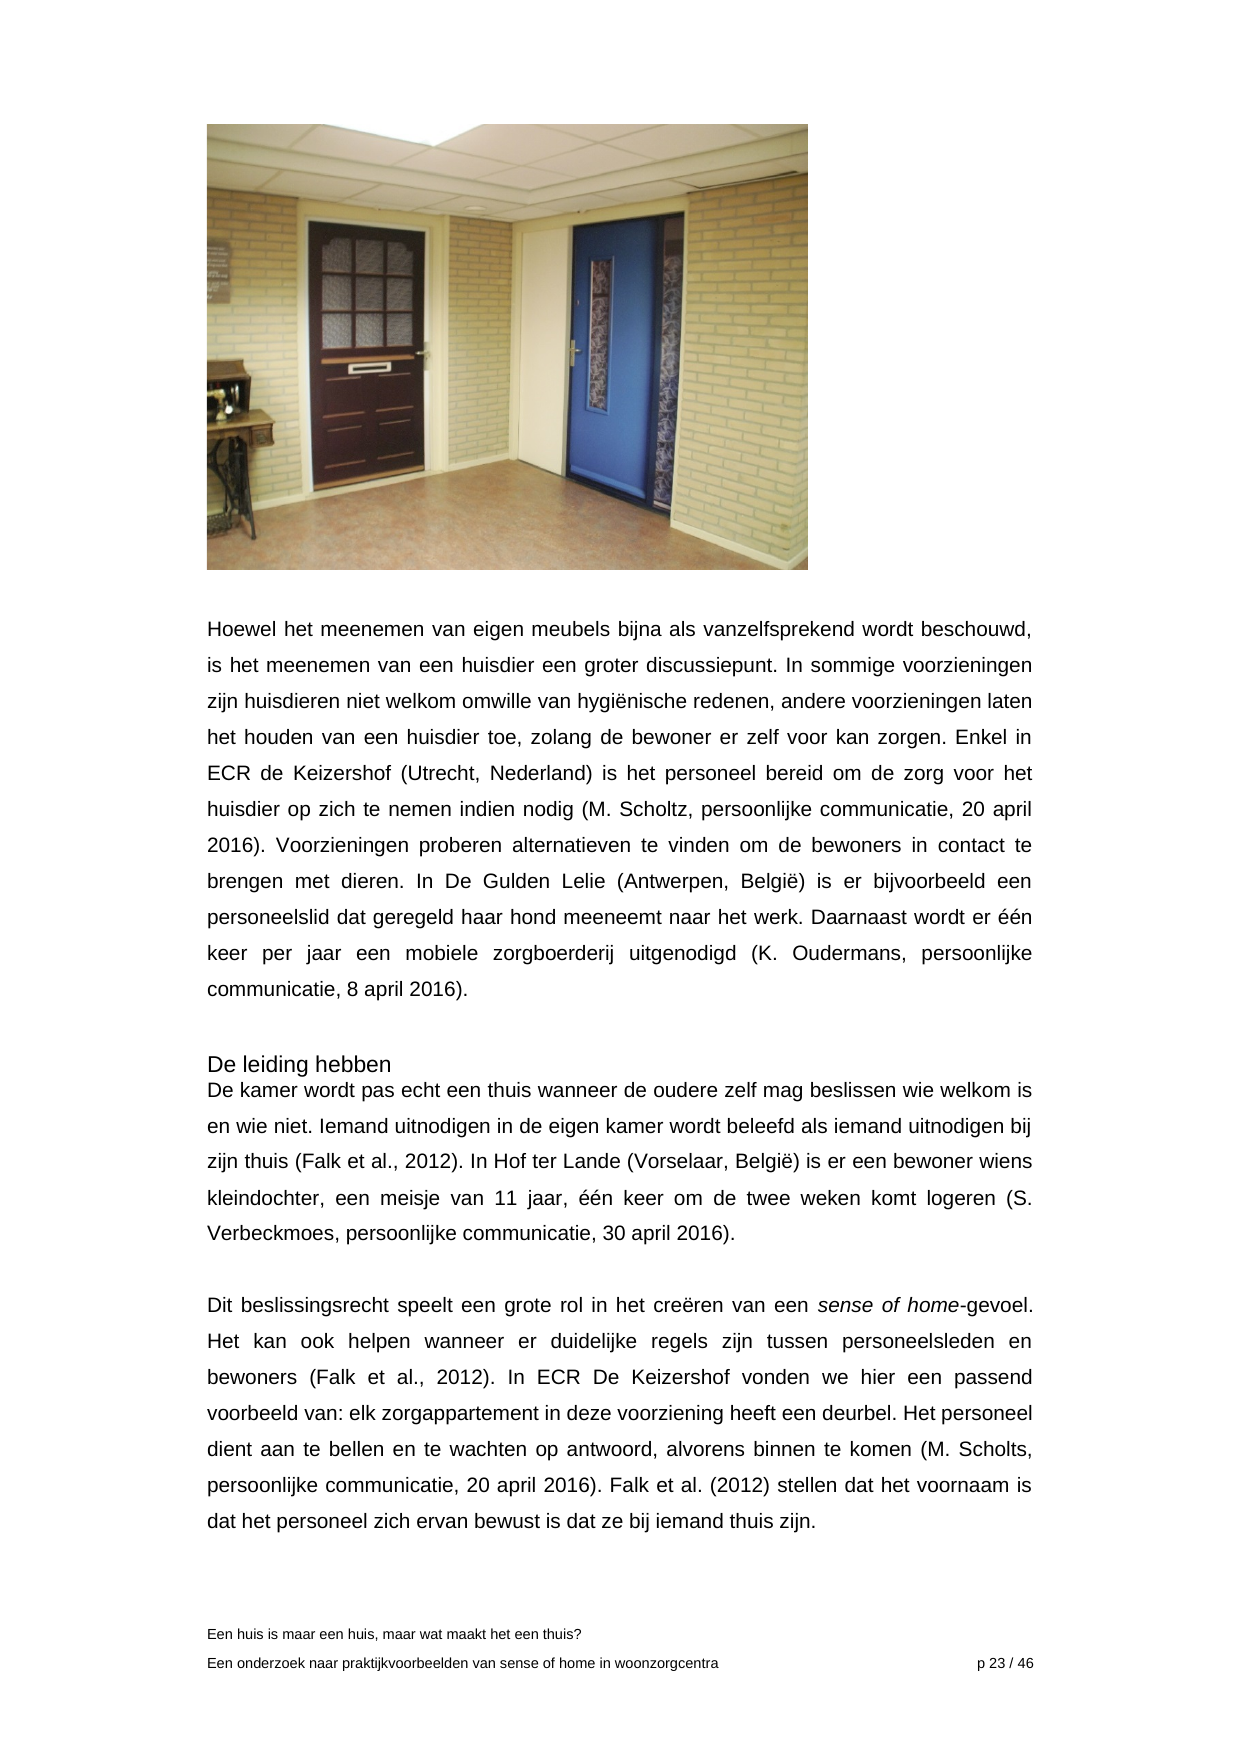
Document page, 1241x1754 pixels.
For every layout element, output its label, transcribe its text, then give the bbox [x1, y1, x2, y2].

text Dit beslissingsrecht speelt een grote rol in het creëren van een sense of home-gevoel. Het kan ook helpen wanneer er duidelijke regels zijn tussen personeelsleden en bewoners (Falk et al., 2012). In ECR De Keizershof vonden we hier een passend voorbeeld van: elk zorgappartement in deze voorziening heeft een deurbel. Het personeel dient aan te bellen en te wachten op antwoord, alvorens binnen te komen (M. Scholts, persoonlijke communicatie, 20 april 2016). Falk et al. (2012) stellen dat het voornaam is dat het personeel zich ervan bewust is dat ze bij iemand thuis zijn. [207, 1293, 1033, 1533]
text Hoewel het meenemen van eigen meubels bijna als vanzelfsprekend wordt beschouwd, is het meenemen van een huisdier een groter discussiepunt. In sommige voorzieningen zijn huisdieren niet welkom omwille van hygiënische redenen, andere voorzieningen laten het houden van een huisdier toe, zolang de bewoner er zelf voor kan zorgen. Enkel in ECR de Keizershof (Utrecht, Nederland) is het personeel bereid om de zorg voor het huisdier op zich te nemen indien nodig (M. Scholtz, persoonlijke communicatie, 20 april 2016). Voorzieningen proberen alternatieven te vinden om de bewoners in contact te brengen met dieren. In De Gulden Lelie (Antwerpen, België) is er bijvoorbeeld een personeelslid dat geregeld haar hond meeneemt naar het werk. Daarnaast wordt er één keer per jaar een mobiele zorgboerderij uitgenodigd (K. Oudermans, persoonlijke communicatie, 8 april 2016). [207, 617, 1033, 1036]
text De leiding hebben [207, 1048, 1033, 1077]
picture [206, 124, 808, 570]
text De kamer wordt pas echt een thuis wanneer de oudere zelf mag beslissen wie welkom is en wie niet. Iemand uitnodigen in de eigen kamer wordt beleefd als iemand uitnodigen bij zijn thuis (Falk et al., 2012). In Hof ter Lande (Vorselaar, België) is er een bewoner wiens kleindochter, een meisje van 11 jaar, één keer om de twee weken komt logeren (S. Verbeckmoes, persoonlijke communicatie, 30 april 2016). [207, 1077, 1033, 1281]
